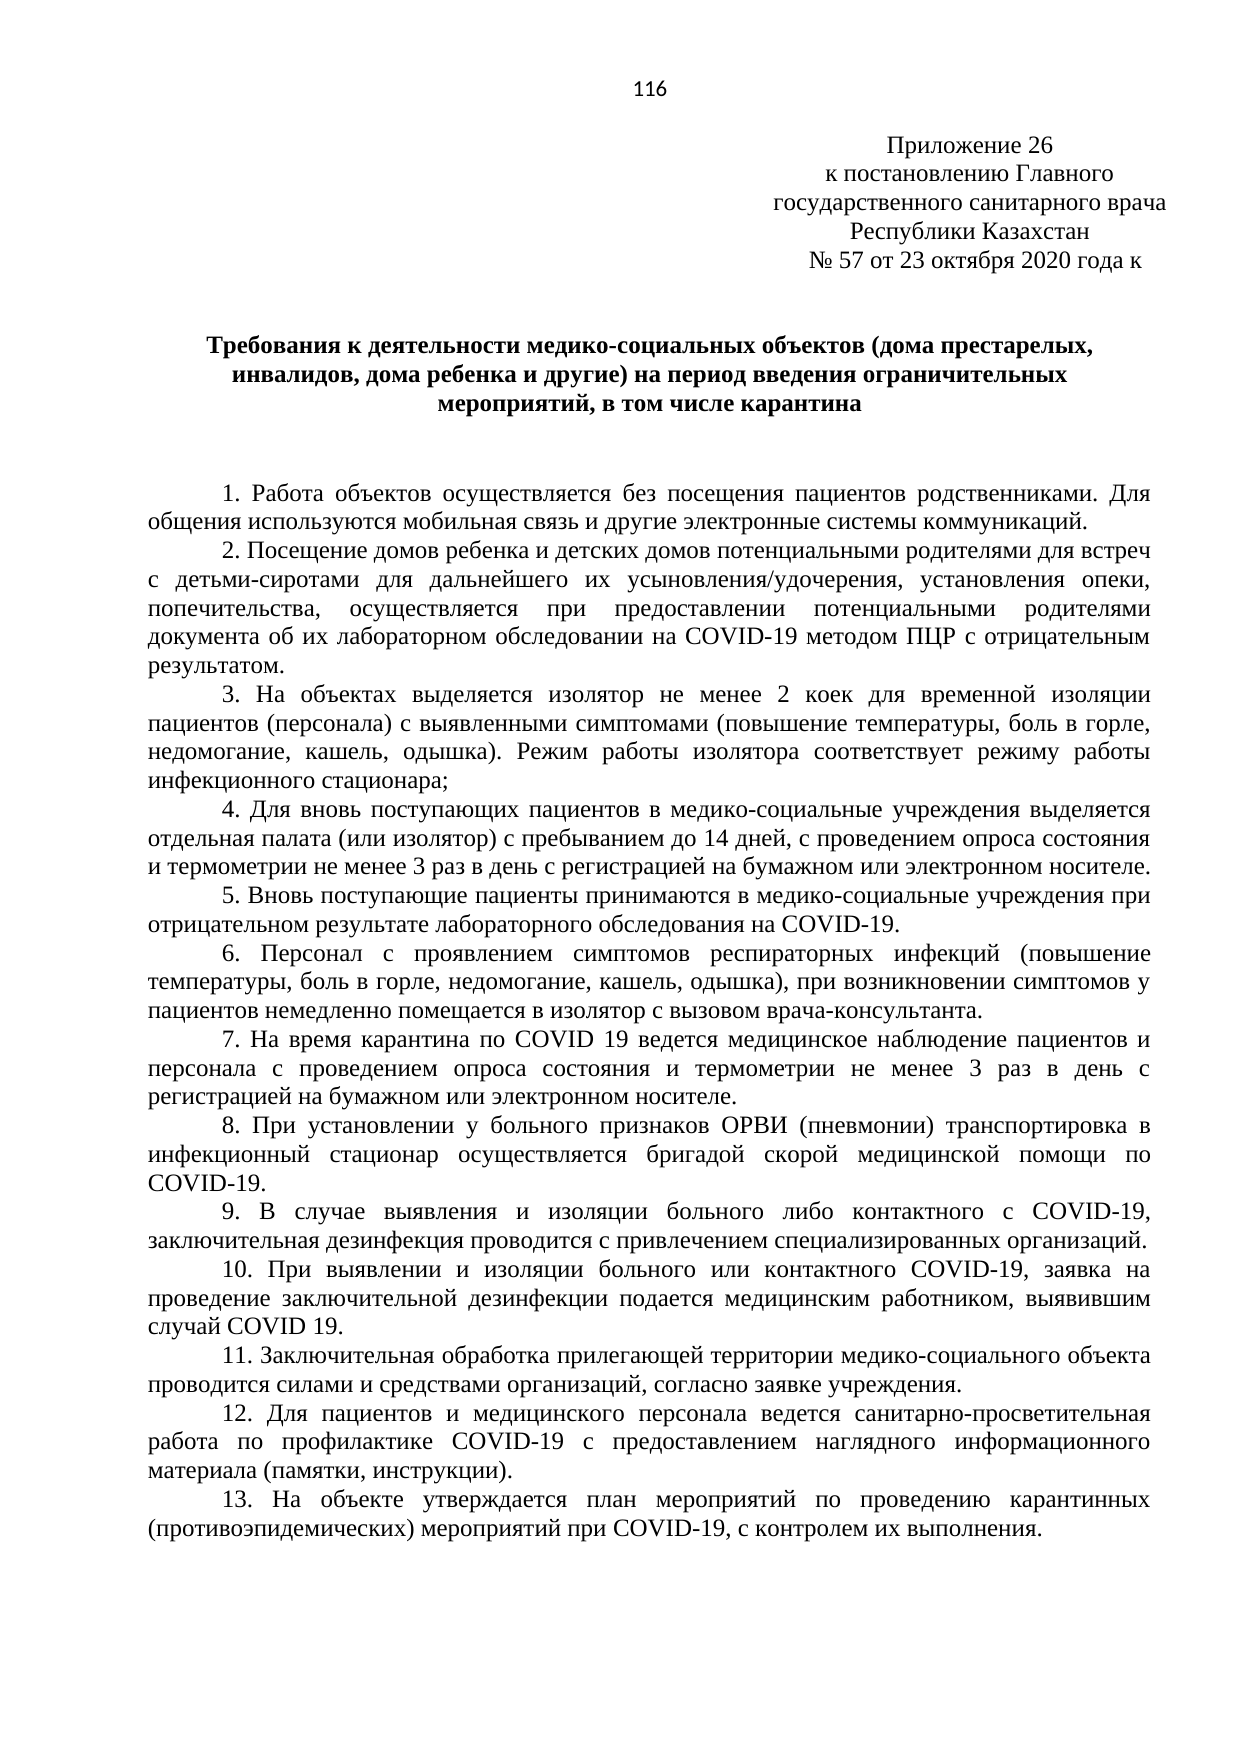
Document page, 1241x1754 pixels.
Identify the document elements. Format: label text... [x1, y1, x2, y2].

text 3. На объектах выделяется изолятор не менее 2 коек для временной изоляции пациентов (персонала) с выявленными симптомами (повышение температуры, боль в горле, недомогание, кашель, одышка). Режим работы изолятора соответствует режиму работы инфекционного стационара; [148, 679, 1152, 794]
text 4. Для вновь поступающих пациентов в медико-социальные учреждения выделяется отдельная палата (или изолятор) с пребыванием до 14 дней, с проведением опроса состояния и термометрии не менее 3 раз в день с регистрацией на бумажном или электронном носителе. [148, 794, 1152, 880]
text 2. Посещение домов ребенка и детских домов потенциальными родителями для встреч с детьми-сиротами для дальнейшего их усыновления/удочерения, установления опеки, попечительства, осуществляется при предоставлении потенциальными родителями документа об их лабораторном обследовании на COVID-19 методом ПЦР с отрицательным результатом. [148, 535, 1152, 679]
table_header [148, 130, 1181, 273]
text 9. В случае выявления и изоляции больного либо контактного с COVID-19, заключительная дезинфекция проводится с привлечением специализированных организаций. [148, 1196, 1152, 1254]
text 1. Работа объектов осуществляется без посещения пациентов родственниками. Для общения используются мобильная связь и другие электронные системы коммуникаций. [148, 478, 1152, 535]
text мероприятий, в том числе карантина [148, 388, 1152, 417]
text инвалидов, дома ребенка и другие) на период введения ограничительных [148, 359, 1152, 388]
text 13. На объекте утверждается план мероприятий по проведению карантинных (противоэпидемических) мероприятий при COVID-19, с контролем их выполнения. [148, 1484, 1152, 1541]
text 6. Персонал с проявлением симптомов респираторных инфекций (повышение температуры, боль в горле, недомогание, кашель, одышка), при возникновении симптомов у пациентов немедленно помещается в изолятор с вызовом врача-консультанта. [148, 938, 1152, 1024]
text 7. На время карантина по COVID 19 ведется медицинское наблюдение пациентов и персонала с проведением опроса состояния и термометрии не менее 3 раз в день с регистрацией на бумажном или электронном носителе. [148, 1024, 1152, 1110]
text 11. Заключительная обработка прилегающей территории медико-социального объекта проводится силами и средствами организаций, согласно заявке учреждения. [148, 1340, 1152, 1398]
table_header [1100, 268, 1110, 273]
text Требования к деятельности медико-социальных объектов (дома престарелых, [148, 330, 1152, 359]
text 5. Вновь поступающие пациенты принимаются в медико-социальные учреждения при отрицательном результате лабораторного обследования на COVID-19. [148, 880, 1152, 938]
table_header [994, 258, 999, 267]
text 8. При установлении у больного признаков ОРВИ (пневмонии) транспортировка в инфекционный стационар осуществляется бригадой скорой медицинской помощи по COVID-19. [148, 1110, 1152, 1196]
text 12. Для пациентов и медицинского персонала ведется санитарно-просветительная работа по профилактике COVID-19 с предоставлением наглядного информационного материала (памятки, инструкции). [148, 1398, 1152, 1484]
text 10. При выявлении и изоляции больного или контактного COVID-19, заявка на проведение заключительной дезинфекции подается медицинским работником, выявившим случай COVID 19. [148, 1254, 1152, 1340]
